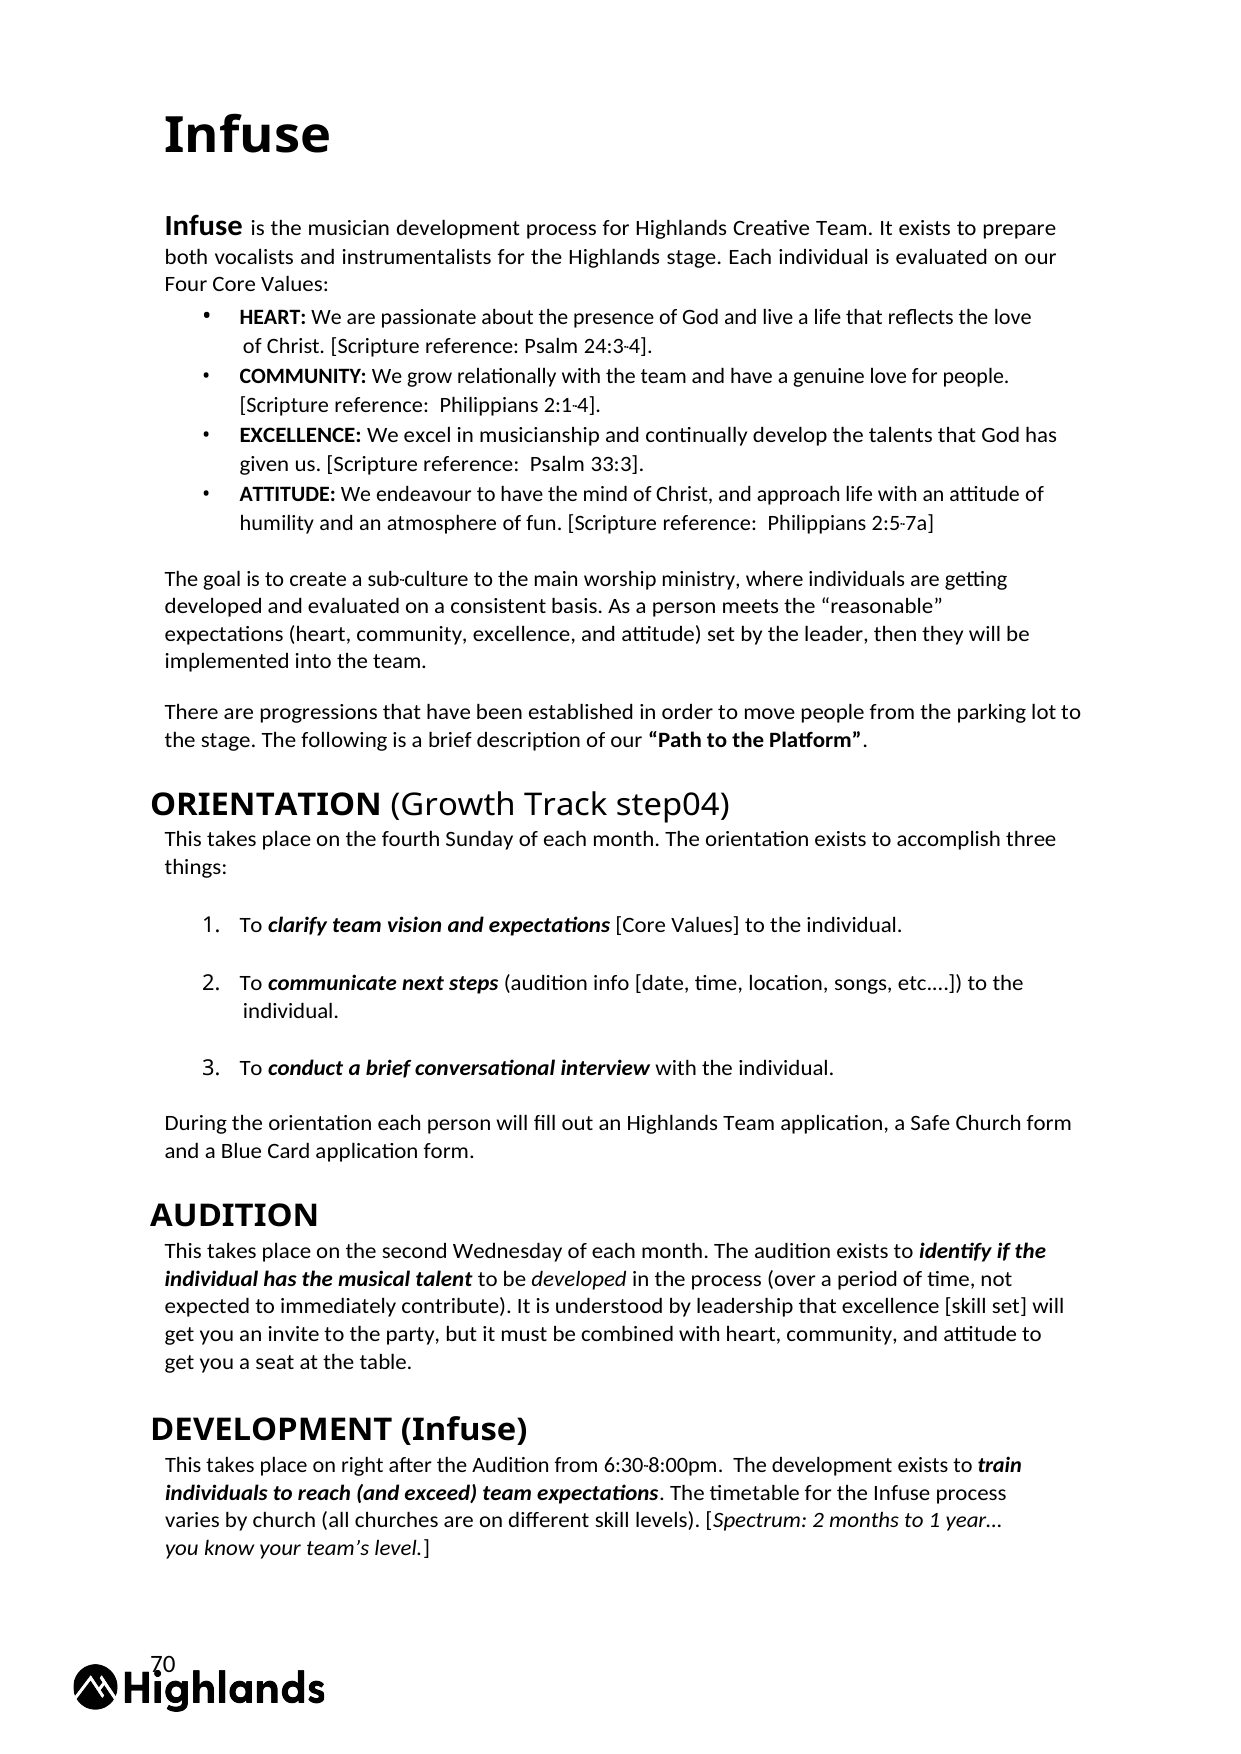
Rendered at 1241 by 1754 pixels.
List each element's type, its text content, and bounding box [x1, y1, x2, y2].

text There are progressions that have been established in order to move people from the parking lot to the stage. The following is a brief description of our “Path to the Platform”. [164, 698, 1088, 752]
text Infuse is the musician development process for Highlands Creative Team. It exists to prepare both vocalists and instrumentalists for the Highlands stage. Each individual is evaluated on our Four Core Values: [164, 207, 1058, 297]
text The goal is to create a sub-­‐culture to the main worship ministry, where individuals are getting developed and evaluated on a consistent basis. As a person meets the “reasonable” expectations (heart, community, excellence, and attitude) set by the leader, then they will be implemented into the team. [164, 565, 1047, 674]
list COMMUNITY: We grow relationally with the team and have a genuine love for people. [Scripture reference: Philippians 2:1-­‐4]. [202, 361, 1063, 418]
list To communicate next steps (audition info [date, time, location, songs, etc.…]) to the individual. [202, 967, 1034, 1024]
list ATTITUDE: We endeavour to have the mind of Christ, and approach life with an attitude of humility and an atmosphere of fun. [Scripture reference: Philippians 2:5-­‐7a] [202, 478, 1066, 536]
text This takes place on the fourth Sunday of each month. The orientation exists to accomplish three things: [164, 825, 1088, 880]
picture [165, 1664, 172, 1670]
list To conduct a brief conversational interview with the individual. [202, 1052, 1090, 1082]
list HEART: We are passionate about the presence of God and live a life that reflects the love of Christ. [Scripture reference: Psalm 24:3-­‐4]. [202, 298, 1041, 359]
list To clarify team vision and expectations [Core Values] to the individual. [202, 909, 1090, 939]
text DEVELOPMENT (Infuse) [150, 1407, 1090, 1449]
list EXCELLENCE: We excel in musicianship and continually develop the talents that God has given us. [Scripture reference: Psalm 33:3]. [202, 419, 1074, 477]
text AUDITION [150, 1193, 1090, 1236]
text Infuse [164, 99, 1058, 167]
picture [73, 1664, 325, 1712]
text This takes place on right after the Audition from 6:30-­‐8:00pm. The development exists to train individuals to reach (and exceed) team expectations. The timetable for the Infuse process varies by church (all churches are on different skill levels). [Spectrum: 2 months to 1 year… you know your team’s level.] [165, 1451, 1039, 1561]
text ORIENTATION (Growth Track step04) [150, 781, 1090, 824]
text During the orientation each person will fill out an Highlands Team application, a Safe Church form and a Blue Card application form. [164, 1109, 1088, 1164]
text This takes place on the second Wednesday of each month. The audition exists to identify if the individual has the musical talent to be developed in the process (over a period of time, not expected to immediately contribute). It is understood by leadership that excellence [skill set] will get you an invite to the party, but it must be combined with heart, community, and attitude to get you a seat at the table. [164, 1237, 1071, 1375]
